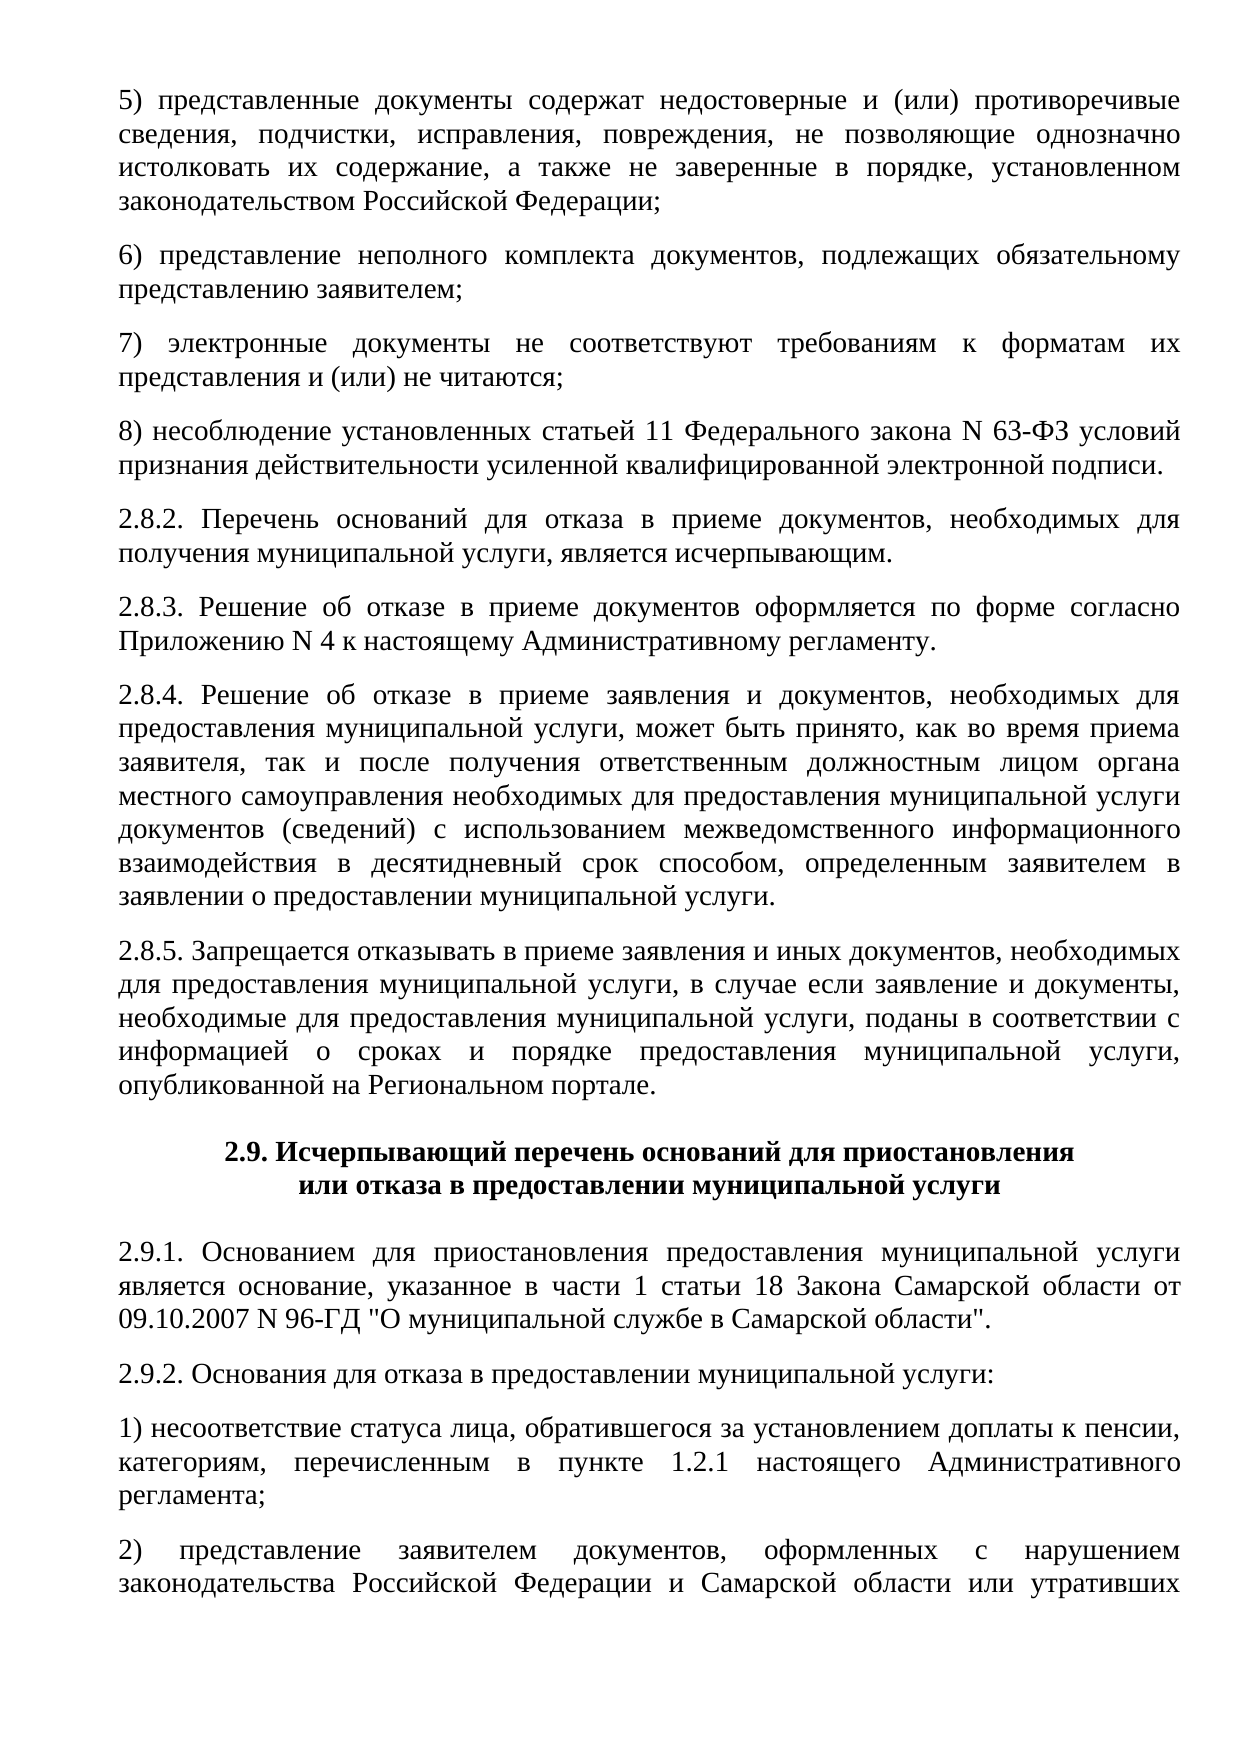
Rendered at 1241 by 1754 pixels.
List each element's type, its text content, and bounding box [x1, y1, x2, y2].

text 2.9. Исчерпывающий перечень оснований для приостановления [118, 1134, 1181, 1167]
text 2.8.3. Решение об отказе в приеме документов оформляется по форме согласно Приложению N 4 к настоящему Административному регламенту. [118, 589, 1181, 656]
text 2.8.4. Решение об отказе в приеме заявления и документов, необходимых для предоставления муниципальной услуги, может быть принято, как во время приема заявителя, так и после получения ответственным должностным лицом органа местного самоуправления необходимых для предоставления муниципальной услуги документов (сведений) с использованием межведомственного информационного взаимодействия в десятидневный срок способом, определенным заявителем в заявлении о предоставлении муниципальной услуги. [118, 677, 1181, 912]
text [118, 1532, 1181, 1599]
text 7) электронные документы не соответствуют требованиям к форматам их представления и (или) не читаются; [118, 325, 1181, 392]
text 2.9.1. Основанием для приостановления предоставления муниципальной услуги является основание, указанное в части 1 статьи 18 Закона Самарской области от 09.10.2007 N 96-ГД "О муниципальной службе в Самарской области". [118, 1234, 1181, 1335]
text или отказа в предоставлении муниципальной услуги [118, 1167, 1181, 1201]
text 2.9.2. Основания для отказа в предоставлении муниципальной услуги: [118, 1356, 1181, 1389]
text 8) несоблюдение установленных статьей 11 Федерального закона N 63-ФЗ условий признания действительности усиленной квалифицированной электронной подписи. [118, 413, 1181, 480]
text 5) представленные документы содержат недостоверные и (или) противоречивые сведения, подчистки, исправления, повреждения, не позволяющие однозначно истолковать их содержание, а также не заверенные в порядке, установленном законодательством Российской Федерации; [118, 82, 1181, 217]
text 1) несоответствие статуса лица, обратившегося за установлением доплаты к пенсии, категориям, перечисленным в пункте 1.2.1 настоящего Административного регламента; [118, 1410, 1181, 1511]
text 6) представление неполного комплекта документов, подлежащих обязательному представлению заявителем; [118, 237, 1181, 304]
text 2.8.5. Запрещается отказывать в приеме заявления и иных документов, необходимых для предоставления муниципальной услуги, в случае если заявление и документы, необходимые для предоставления муниципальной услуги, поданы в соответствии с информацией о сроках и порядке предоставления муниципальной услуги, опубликованной на Региональном портале. [118, 933, 1181, 1100]
text 2.8.2. Перечень оснований для отказа в приеме документов, необходимых для получения муниципальной услуги, является исчерпывающим. [118, 501, 1181, 568]
